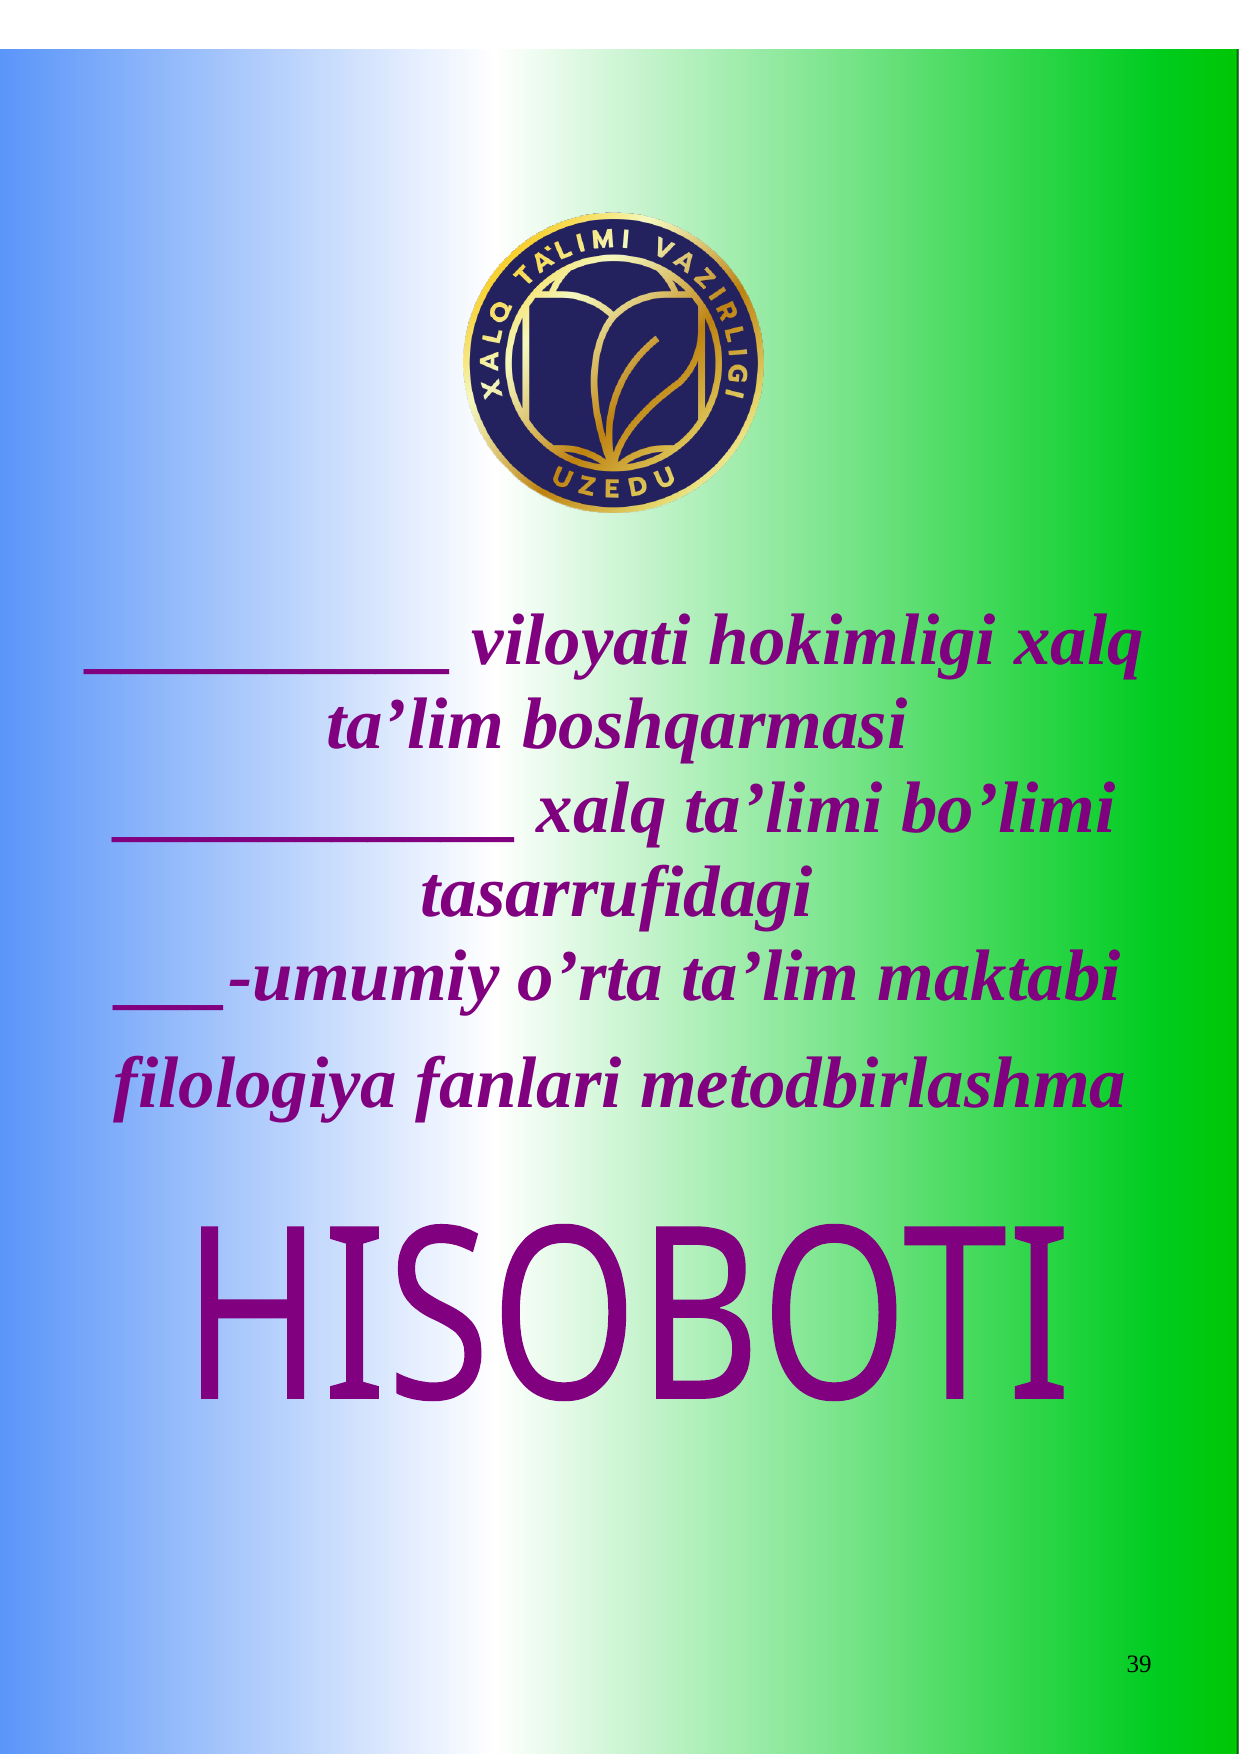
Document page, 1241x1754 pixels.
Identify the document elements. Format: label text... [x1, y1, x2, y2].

picture [0, 49, 1239, 1754]
text ___________ xalq ta’limi bo’limi tasarrufidagi [89, 764, 1152, 932]
text __________ viloyati hokimligi xalq ta’lim boshqarmasi [89, 596, 1152, 764]
text ___-umumiy o’rta ta’lim maktabi [89, 932, 1152, 1016]
text filologiya fanlari metodbirlashma [89, 1039, 1152, 1123]
